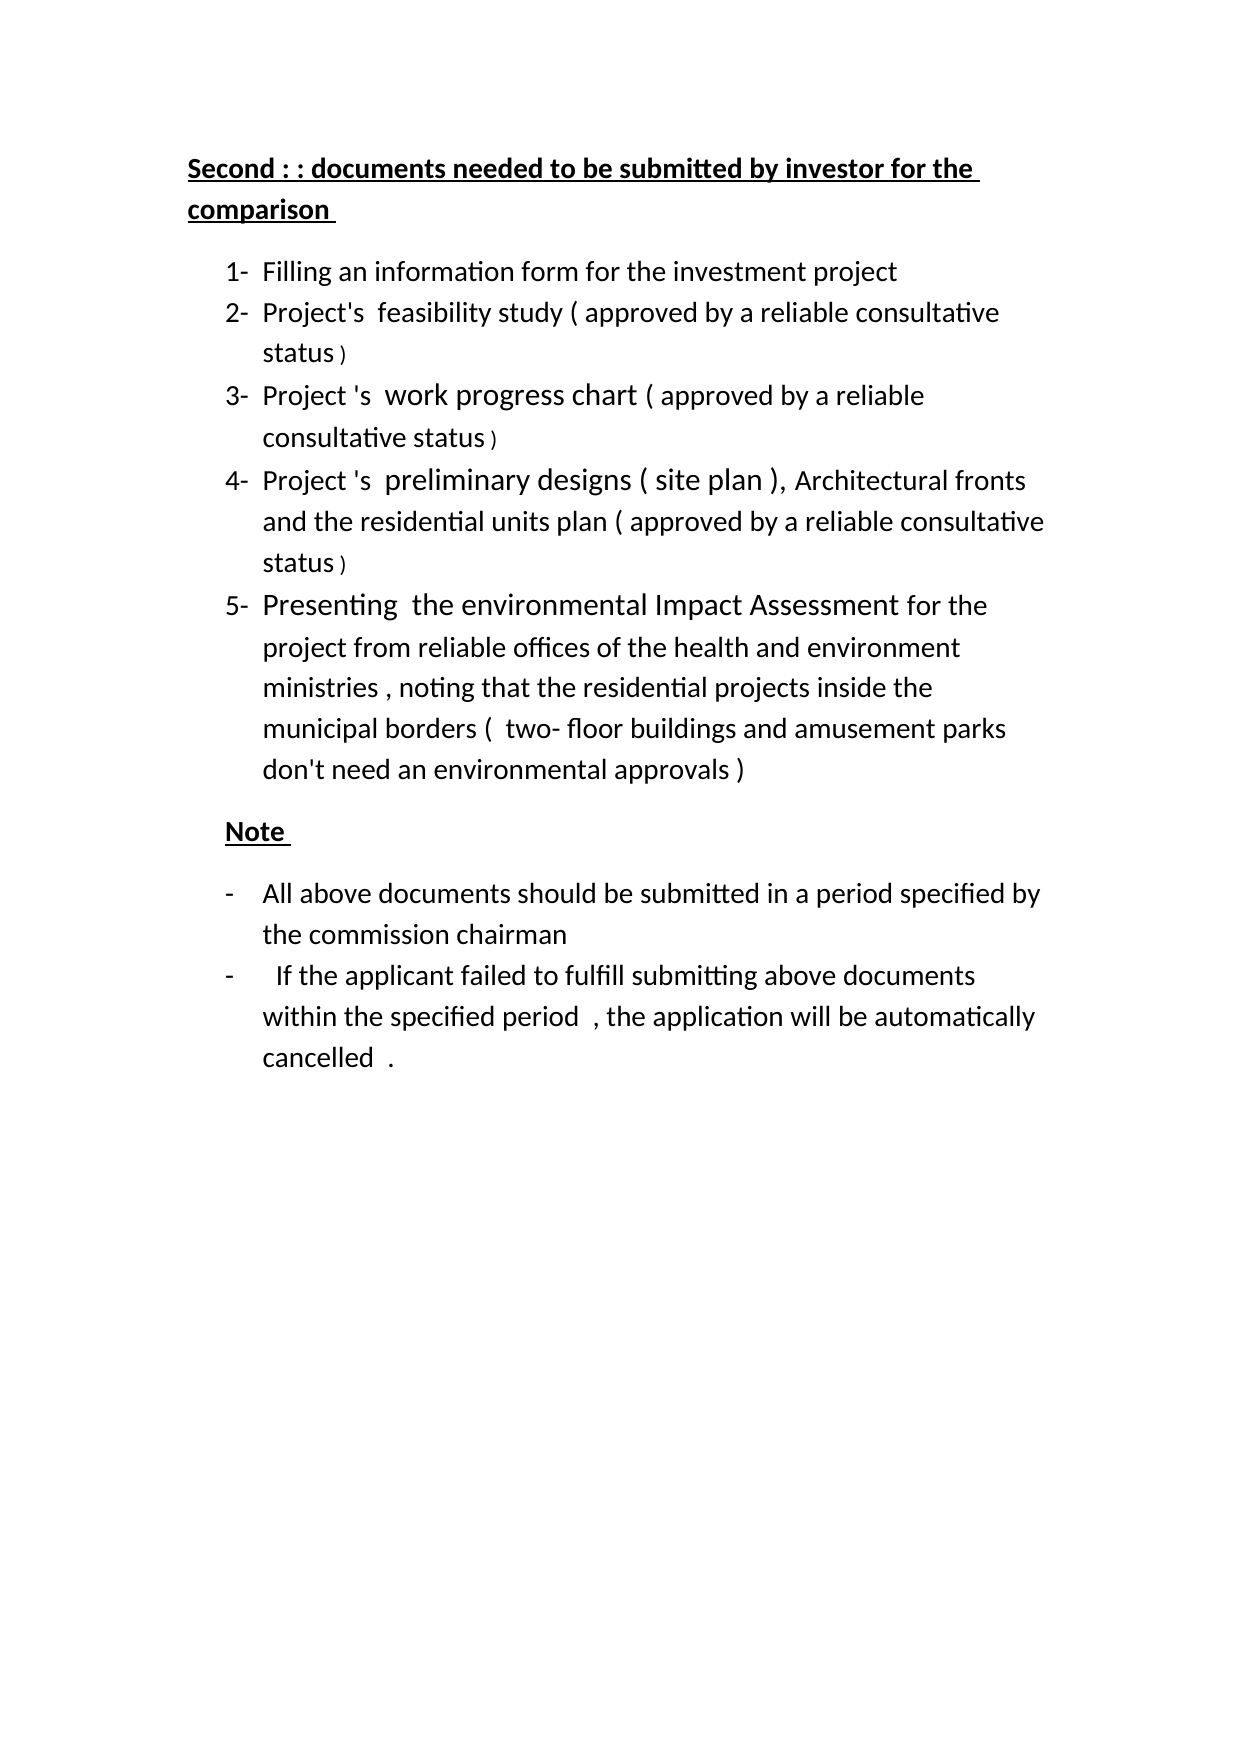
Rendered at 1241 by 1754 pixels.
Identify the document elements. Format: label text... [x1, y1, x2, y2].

text Second : : documents needed to be submitted by investor for the comparison [187, 150, 1053, 227]
list Presenting the environmental Impact Assessment for the project from reliable offices of the health and environment ministries , noting that the residential projects inside the municipal borders ( two- floor buildings and amusement parks don't need an environmental approvals ) [225, 585, 1053, 787]
text Note [225, 813, 1053, 849]
list Project's feasibility study ( approved by a reliable consultative status ) [225, 294, 1053, 370]
list All above documents should be submitted in a period specified by the commission chairman [225, 875, 1053, 952]
list Project 's preliminary designs ( site plan ), Architectural fronts and the residential units plan ( approved by a reliable consultative status ) [225, 460, 1053, 580]
list If the applicant failed to fulfill submitting above documents within the specified period , the application will be automatically cancelled . [225, 957, 1053, 1074]
list Project 's work progress chart ( approved by a reliable consultative status ) [225, 376, 1053, 454]
list Filling an information form for the investment project [225, 253, 1053, 288]
